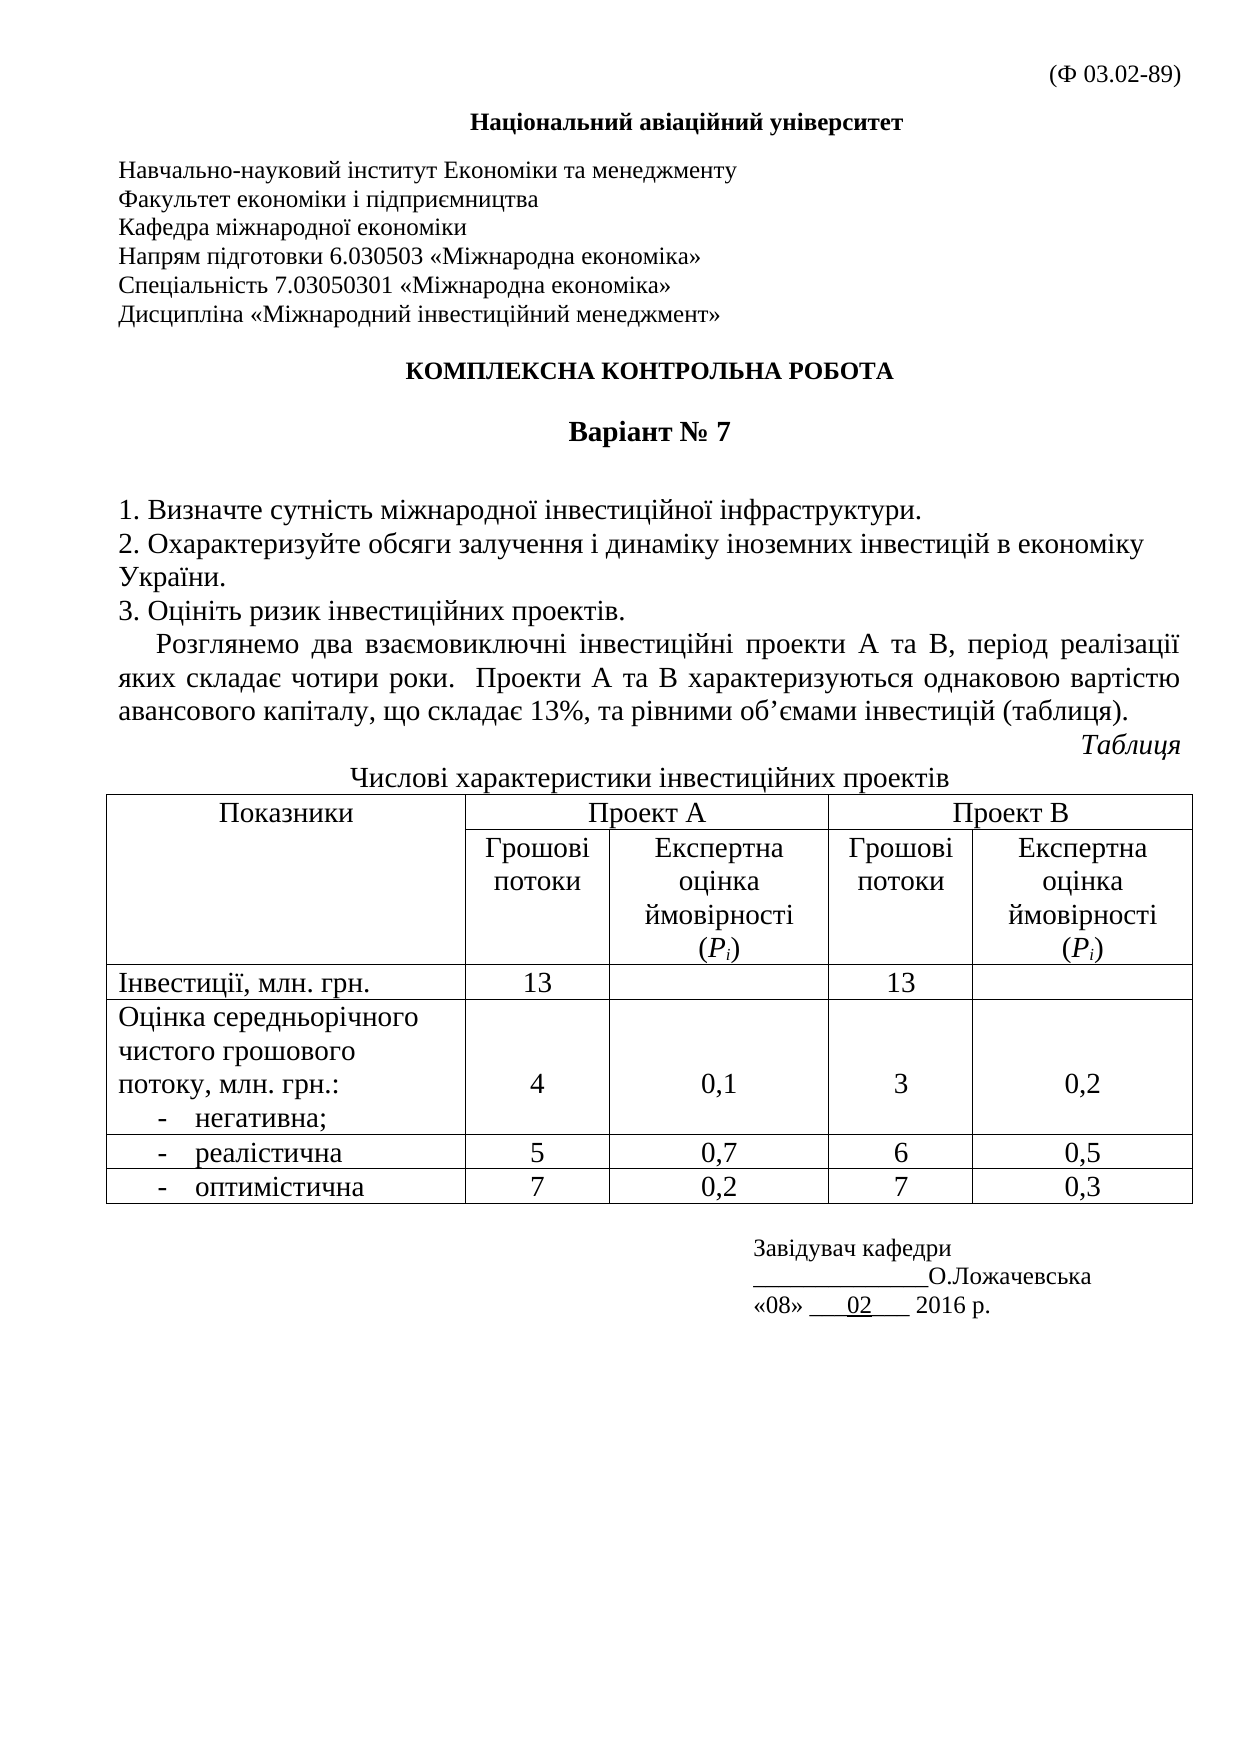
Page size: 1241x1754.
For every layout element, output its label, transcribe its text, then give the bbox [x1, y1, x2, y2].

table_cell Грошові потоки [466, 830, 609, 964]
subtitle КОМПЛЕКСНА КОНТРОЛЬНА РОБОТА [118, 356, 1181, 385]
table_cell реалістична [107, 1135, 465, 1168]
text 3. Оцініть ризик інвестиційних проектів. [118, 593, 1181, 626]
table_cell Грошові потоки [829, 830, 972, 964]
table_cell Оцінка середньорічного чистого грошового потоку, млн. грн.: негативна; [107, 1000, 465, 1134]
text Спеціальність 7.03050301 «Міжнародна економіка» [118, 270, 1181, 299]
table_cell [610, 965, 828, 998]
table_header Показники [107, 795, 465, 964]
table_cell 4 [466, 1000, 609, 1134]
text Навчально-науковий інститут Економіки та менеджменту [118, 155, 1181, 184]
table_cell 7 [829, 1169, 972, 1203]
table_cell Експертна оцінка ймовірності (Рі) [973, 830, 1192, 964]
table_cell 0,5 [973, 1135, 1192, 1168]
text 2. Охарактеризуйте обсяги залучення і динаміку іноземних інвестицій в економіку України. [118, 526, 1181, 593]
table_cell 5 [466, 1135, 609, 1168]
table_cell 13 [466, 965, 609, 998]
text Таблиця [118, 727, 1181, 761]
text Розглянемо два взаємовиключні інвестиційні проекти А та В, період реалізації яких складає чотири роки. Проекти А та В характеризуються однаковою вартістю авансового капіталу, що складає 13%, та рівними об’ємами інвестицій (таблиця). [118, 626, 1181, 727]
text Факультет економіки і підприємництва [118, 184, 1181, 212]
table_header Проект А [466, 795, 828, 829]
table_cell 0,3 [973, 1169, 1192, 1203]
text 1. Визначте сутність міжнародної інвестиційної інфраструктури. [118, 492, 1141, 526]
text Кафедра міжнародної економіки [118, 212, 1181, 241]
table_cell [973, 965, 1192, 998]
table_cell Інвестиції, млн. грн. [107, 965, 465, 998]
text Національний авіаційний університет [118, 107, 1181, 136]
text Завідувач кафедри [118, 1233, 1181, 1261]
table_cell 7 [466, 1169, 609, 1203]
table_cell оптимістична [107, 1169, 465, 1203]
subtitle Варіант № 7 [118, 414, 1181, 447]
table_cell 0,2 [973, 1000, 1192, 1134]
table_cell Експертна оцінка ймовірності (Рі) [610, 830, 828, 964]
table_cell 0,7 [610, 1135, 828, 1168]
text (Ф 03.02-89) [118, 59, 1181, 88]
table_cell 0,2 [610, 1169, 828, 1203]
table_cell 6 [829, 1135, 972, 1168]
text Числові характеристики інвестиційних проектів [118, 761, 1181, 794]
table_cell 13 [829, 965, 972, 998]
table_cell 3 [829, 1000, 972, 1134]
table_cell 0,1 [610, 1000, 828, 1134]
text Дисципліна «Міжнародний інвестиційний менеджмент» [118, 299, 1181, 327]
table_header Проект В [829, 795, 1192, 829]
subtitle Напрям підготовки 6.030503 «Міжнародна економіка» [118, 241, 1181, 270]
text «08» ___02___ 2016 р. [118, 1290, 1181, 1319]
text ______________О.Ложачевська [118, 1261, 1181, 1290]
